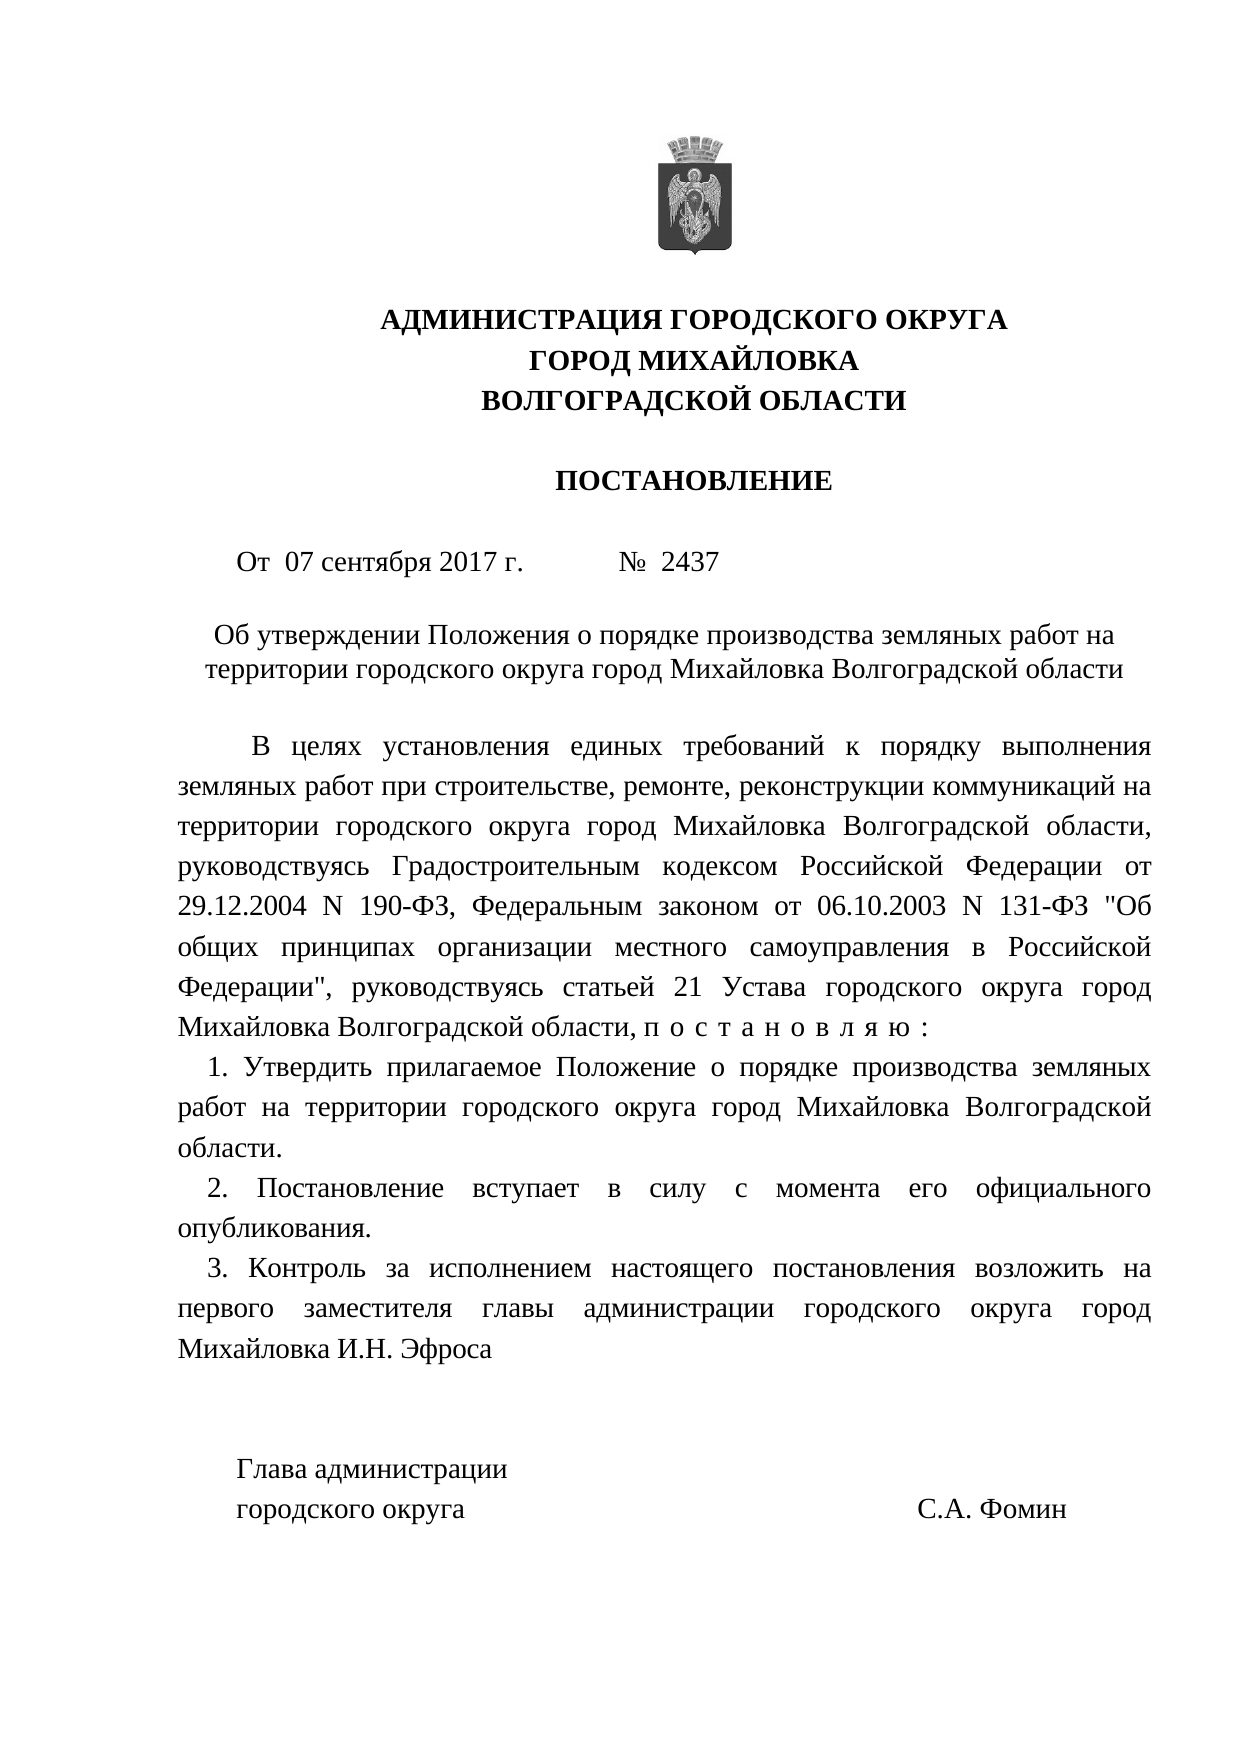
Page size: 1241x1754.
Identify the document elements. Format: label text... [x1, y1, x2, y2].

text 3. Контроль за исполнением настоящего постановления возложить на первого заместителя главы администрации городского округа город Михайловка И.Н. Эфроса [177, 1250, 1152, 1364]
text От 07 сентября 2017 г. № 2437 [177, 544, 1152, 577]
text ВОЛГОГРАДСКОЙ ОБЛАСТИ [177, 383, 1152, 416]
text АДМИНИСТРАЦИЯ ГОРОДСКОГО ОКРУГА [177, 302, 1152, 336]
text Глава администрации [177, 1451, 1152, 1485]
text 2. Постановление вступает в силу с момента его официального опубликования. [177, 1170, 1152, 1244]
text 1. Утвердить прилагаемое Положение о порядке производства земляных работ на территории городского округа город Михайловка Волгоградской области. [177, 1049, 1152, 1163]
text Об утверждении Положения о порядке производства земляных работ на территории городского округа город Михайловка Волгоградской области [177, 617, 1152, 684]
text В целях установления единых требований к порядку выполнения земляных работ при строительстве, ремонте, реконструкции коммуникаций на территории городского округа город Михайловка Волгоградской области, руководствуясь Градостроительным кодексом Российской Федерации от 29.12.2004 N 190-ФЗ, Федеральным законом от 06.10.2003 N 131-ФЗ "Об общих принципах организации местного самоуправления в Российской Федерации", руководствуясь статьей 21 Устава городского округа город Михайловка Волгоградской области, постановляю: [177, 728, 1152, 1043]
text ГОРОД МИХАЙЛОВКА [177, 343, 1152, 376]
text городского округа С.А. Фомин [177, 1492, 1152, 1525]
text ПОСТАНОВЛЕНИЕ [177, 463, 1152, 497]
